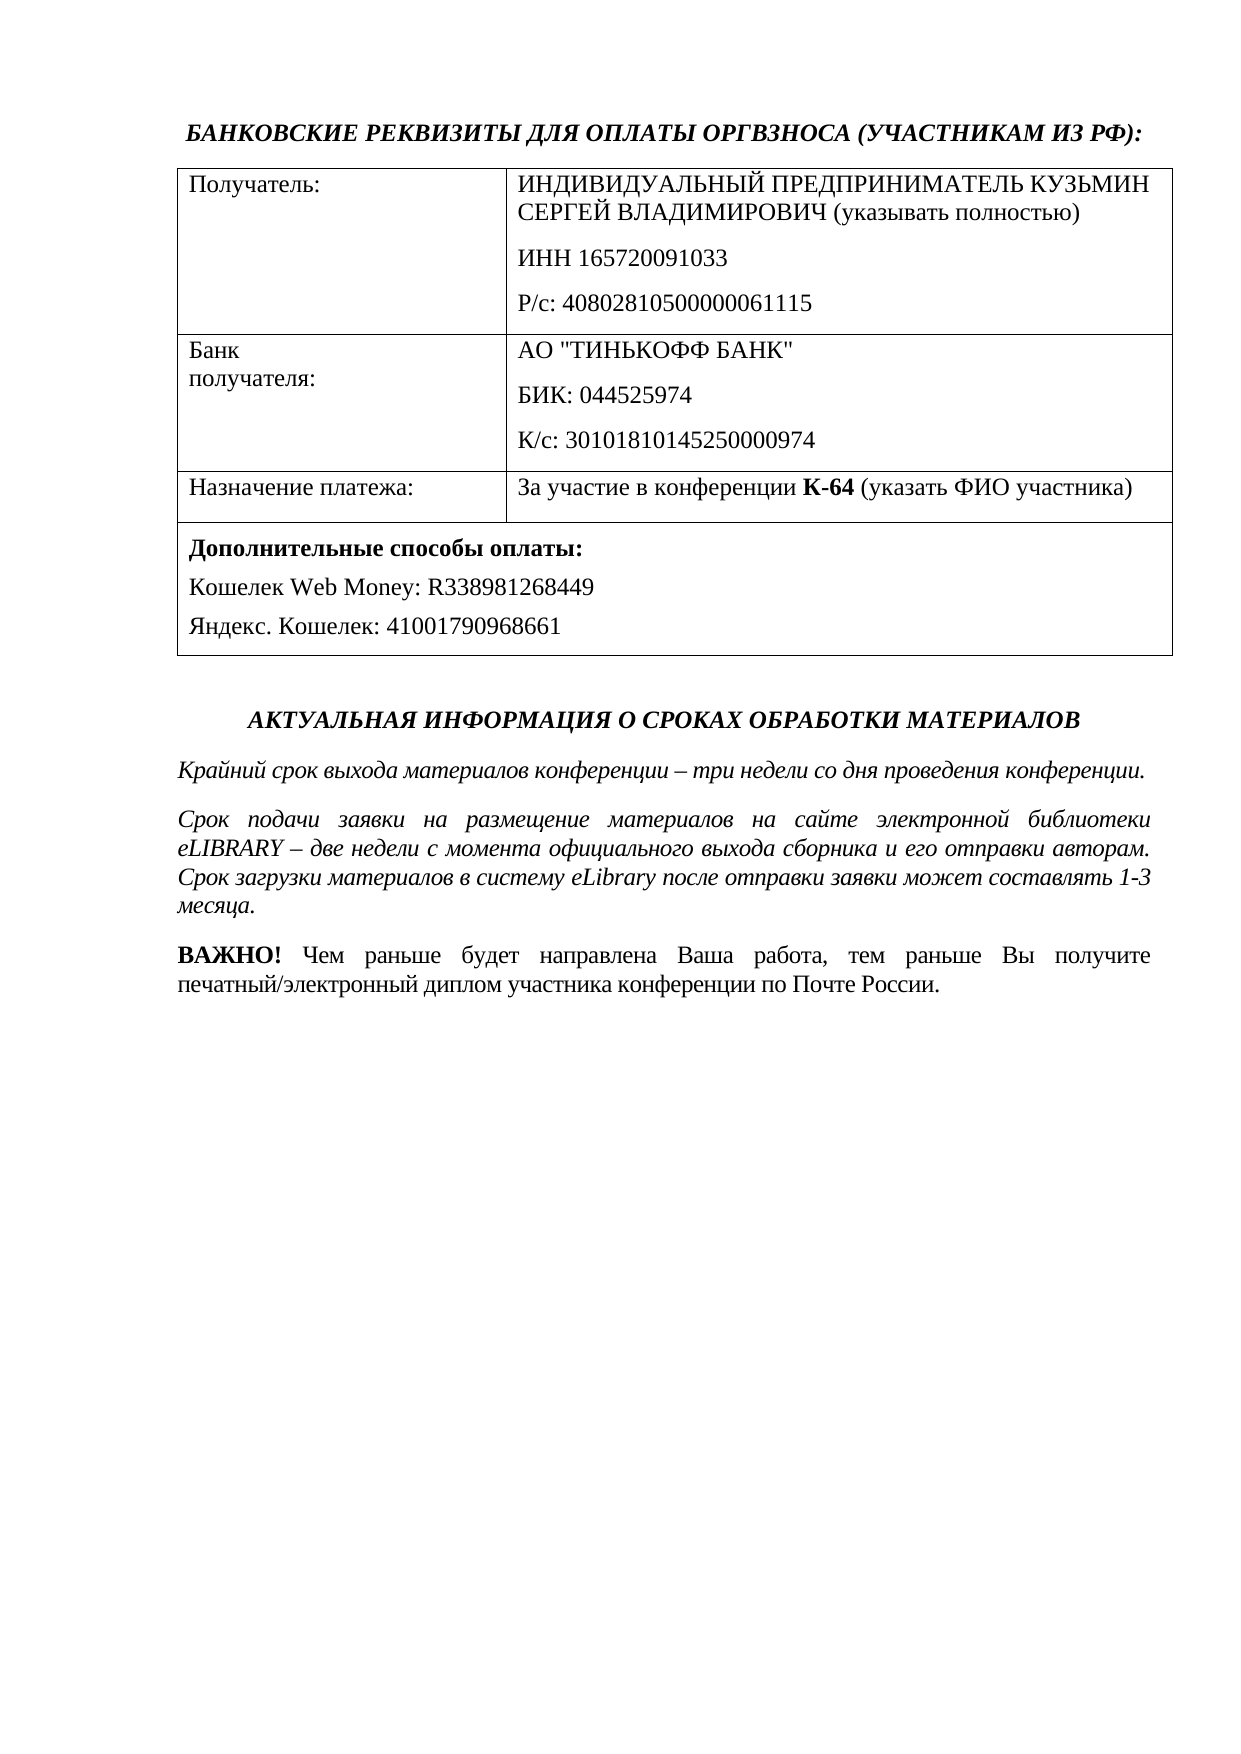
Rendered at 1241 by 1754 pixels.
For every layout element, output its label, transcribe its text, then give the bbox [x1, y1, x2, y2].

text ВАЖНО! Чем раньше будет направлена Ваша работа, тем раньше Вы получите печатный/электронный диплом участника конференции по Почте России. [177, 940, 1152, 998]
text АКТУАЛЬНАЯ ИНФОРМАЦИЯ О СРОКАХ ОБРАБОТКИ МАТЕРИАЛОВ [177, 705, 1152, 734]
text Крайний срок выхода материалов конференции – три недели со дня проведения конференции. [177, 755, 1152, 783]
table_header ИНДИВИДУАЛЬНЫЙ ПРЕДПРИНИМАТЕЛЬ КУЗЬМИН СЕРГЕЙ ВЛАДИМИРОВИЧ (указывать полностью) ИНН 165720091033 Р/с: 40802810500000061115 [507, 169, 1172, 334]
table_cell АО "ТИНЬКОФФ БАНК" БИК: 044525974 К/с: 30101810145250000974 [507, 335, 1172, 471]
table_header Получатель: [178, 169, 506, 334]
table_cell За участие в конференции К-64 (указать ФИО участника) [507, 472, 1172, 522]
text БАНКОВСКИЕ РЕКВИЗИТЫ ДЛЯ ОПЛАТЫ ОРГВЗНОСА (УЧАСТНИКАМ ИЗ РФ): [177, 118, 1152, 147]
text Срок подачи заявки на размещение материалов на сайте электронной библиотеки eLIBRARY – две недели с момента официального выхода сборника и его отправки авторам. Срок загрузки материалов в систему eLibrary после отправки заявки может составлять 1-3 месяца. [177, 804, 1152, 919]
table_cell Назначение платежа: [178, 472, 506, 522]
table_cell Дополнительные способы оплаты: Кошелек Web Money: R338981268449 Яндекс. Кошелек: 41001790968661 [178, 523, 1172, 654]
table_cell Банк получателя: [178, 335, 506, 471]
